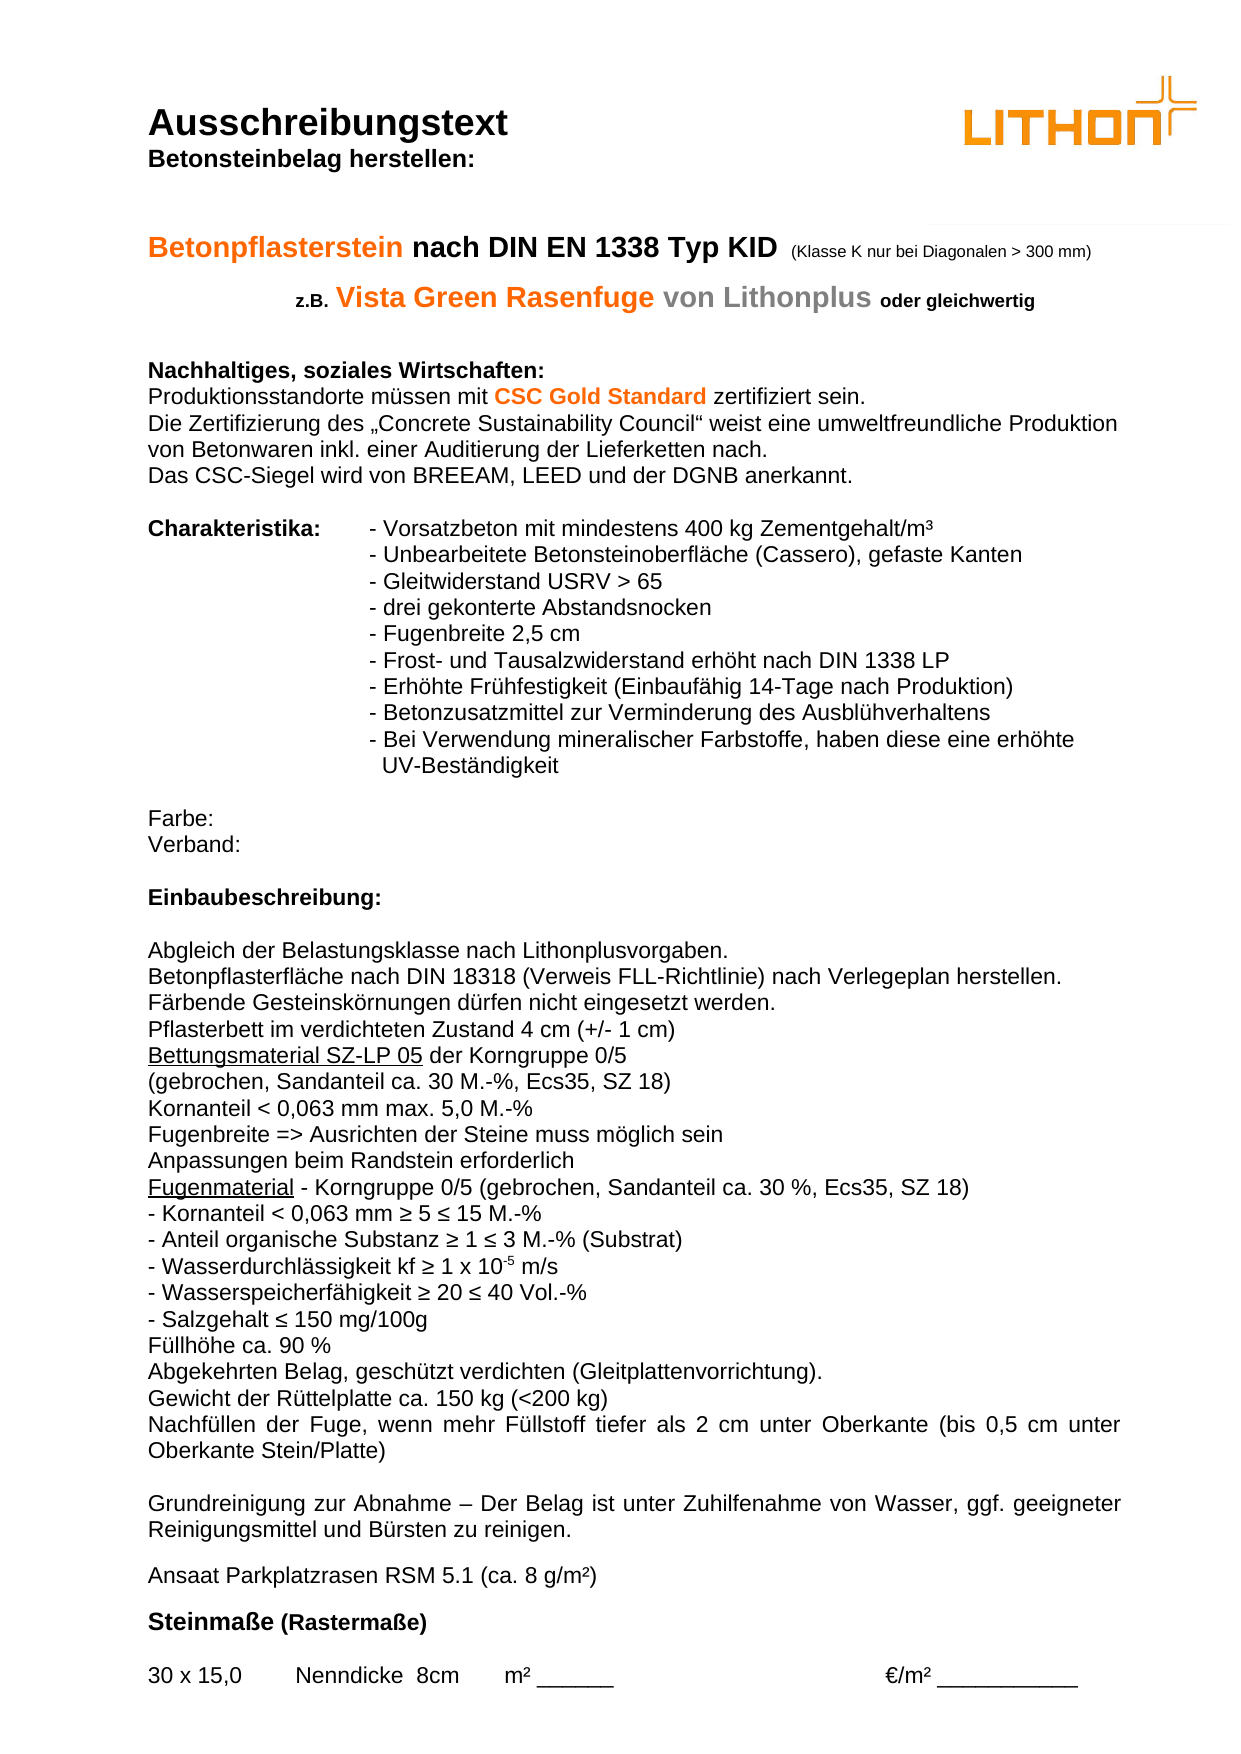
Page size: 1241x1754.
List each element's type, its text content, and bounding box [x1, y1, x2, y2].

text Nachhaltiges, soziales Wirtschaften: [148, 357, 1122, 383]
text Produktionsstandorte müssen mit CSC Gold Standard zertifiziert sein. [148, 383, 1122, 409]
text Abgleich der Belastungsklasse nach Lithonplusvorgaben. [148, 937, 1122, 963]
text - Anteil organische Substanz ≥ 1 ≤ 3 M.-% (Substrat) [148, 1226, 1122, 1253]
text Fugenbreite => Ausrichten der Steine muss möglich sein [148, 1121, 1122, 1147]
text z.B. Vista Green Rasenfuge von Lithonplus oder gleichwertig [148, 280, 1122, 314]
text Betonpflasterstein nach DIN EN 1338 Typ KID (Klasse K nur bei Diagonalen > 300 mm) [148, 230, 1122, 263]
text - Salzgehalt ≤ 150 mg/100g [148, 1306, 1122, 1332]
text Ausschreibungstext [148, 100, 928, 143]
text Anpassungen beim Randstein erforderlich [148, 1147, 1122, 1174]
text - Erhöhte Frühfestigkeit (Einbaufähig 14-Tage nach Produktion) [295, 673, 1122, 699]
text Charakteristika: - Vorsatzbeton mit mindestens 400 kg Zementgehalt/m³ [148, 515, 1122, 541]
text Abgekehrten Belag, geschützt verdichten (Gleitplattenvorrichtung). [148, 1358, 1122, 1384]
text Pflasterbett im verdichteten Zustand 4 cm (+/- 1 cm) [148, 1016, 1122, 1042]
text Steinmaße (Rastermaße) [148, 1607, 1122, 1636]
text Fugenmaterial - Korngruppe 0/5 (gebrochen, Sandanteil ca. 30 %, Ecs35, SZ 18) [148, 1174, 1122, 1200]
text Füllhöhe ca. 90 % [148, 1332, 1122, 1358]
text Bettungsmaterial SZ-LP 05 der Korngruppe 0/5 [148, 1042, 1122, 1068]
text - Gleitwiderstand USRV > 65 [295, 568, 1122, 594]
text Verband: [148, 831, 1122, 857]
text - Unbearbeitete Betonsteinoberfläche (Cassero), gefaste Kanten [148, 541, 1122, 568]
text Ansaat Parkplatzrasen RSM 5.1 (ca. 8 g/m²) [148, 1562, 1122, 1588]
text - Wasserdurchlässigkeit kf ≥ 1 x 10-5 m/s [148, 1253, 1122, 1279]
text Gewicht der Rüttelplatte ca. 150 kg (<200 kg) [148, 1384, 1122, 1411]
text Die Zertifizierung des „Concrete Sustainability Council“ weist eine umweltfreundliche Produktion von Betonwaren inkl. einer Auditierung der Lieferketten nach. [148, 409, 1122, 462]
text Betonsteinbelag herstellen: [148, 143, 928, 172]
text 30 x 15,0 Nenndicke 8cm m² ______ €/m² ___________ [148, 1662, 1122, 1689]
text - Kornanteil < 0,063 mm ≥ 5 ≤ 15 M.-% [148, 1200, 1122, 1226]
text - Fugenbreite 2,5 cm [295, 620, 1122, 647]
text - Betonzusatzmittel zur Verminderung des Ausblühverhaltens [295, 699, 1122, 726]
text - Wasserspeicherfähigkeit ≥ 20 ≤ 40 Vol.-% [148, 1279, 1122, 1306]
text - Bei Verwendung mineralischer Farbstoffe, haben diese eine erhöhte [295, 726, 1122, 752]
text UV-Beständigkeit [295, 752, 1122, 778]
picture [928, 12, 1229, 225]
text Kornanteil < 0,063 mm max. 5,0 M.-% [148, 1095, 1122, 1121]
text Färbende Gesteinskörnungen dürfen nicht eingesetzt werden. [148, 989, 1122, 1016]
text Grundreinigung zur Abnahme – Der Belag ist unter Zuhilfenahme von Wasser, ggf. geeigneter Reinigungsmittel und Bürsten zu reinigen. [148, 1490, 1122, 1543]
text (gebrochen, Sandanteil ca. 30 M.-%, Ecs35, SZ 18) [148, 1068, 1122, 1095]
text Betonpflasterfläche nach DIN 18318 (Verweis FLL-Richtlinie) nach Verlegeplan herstellen. [148, 963, 1122, 989]
text Nachfüllen der Fuge, wenn mehr Füllstoff tiefer als 2 cm unter Oberkante (bis 0,5 cm unter Oberkante Stein/Platte) [148, 1411, 1122, 1464]
text - Frost- und Tausalzwiderstand erhöht nach DIN 1338 LP [295, 647, 1122, 673]
text Das CSC-Siegel wird von BREEAM, LEED und der DGNB anerkannt. [148, 462, 1122, 488]
text Einbaubeschreibung: [148, 884, 1122, 910]
text - drei gekonterte Abstandsnocken [295, 594, 1122, 620]
text Farbe: [148, 805, 1122, 831]
